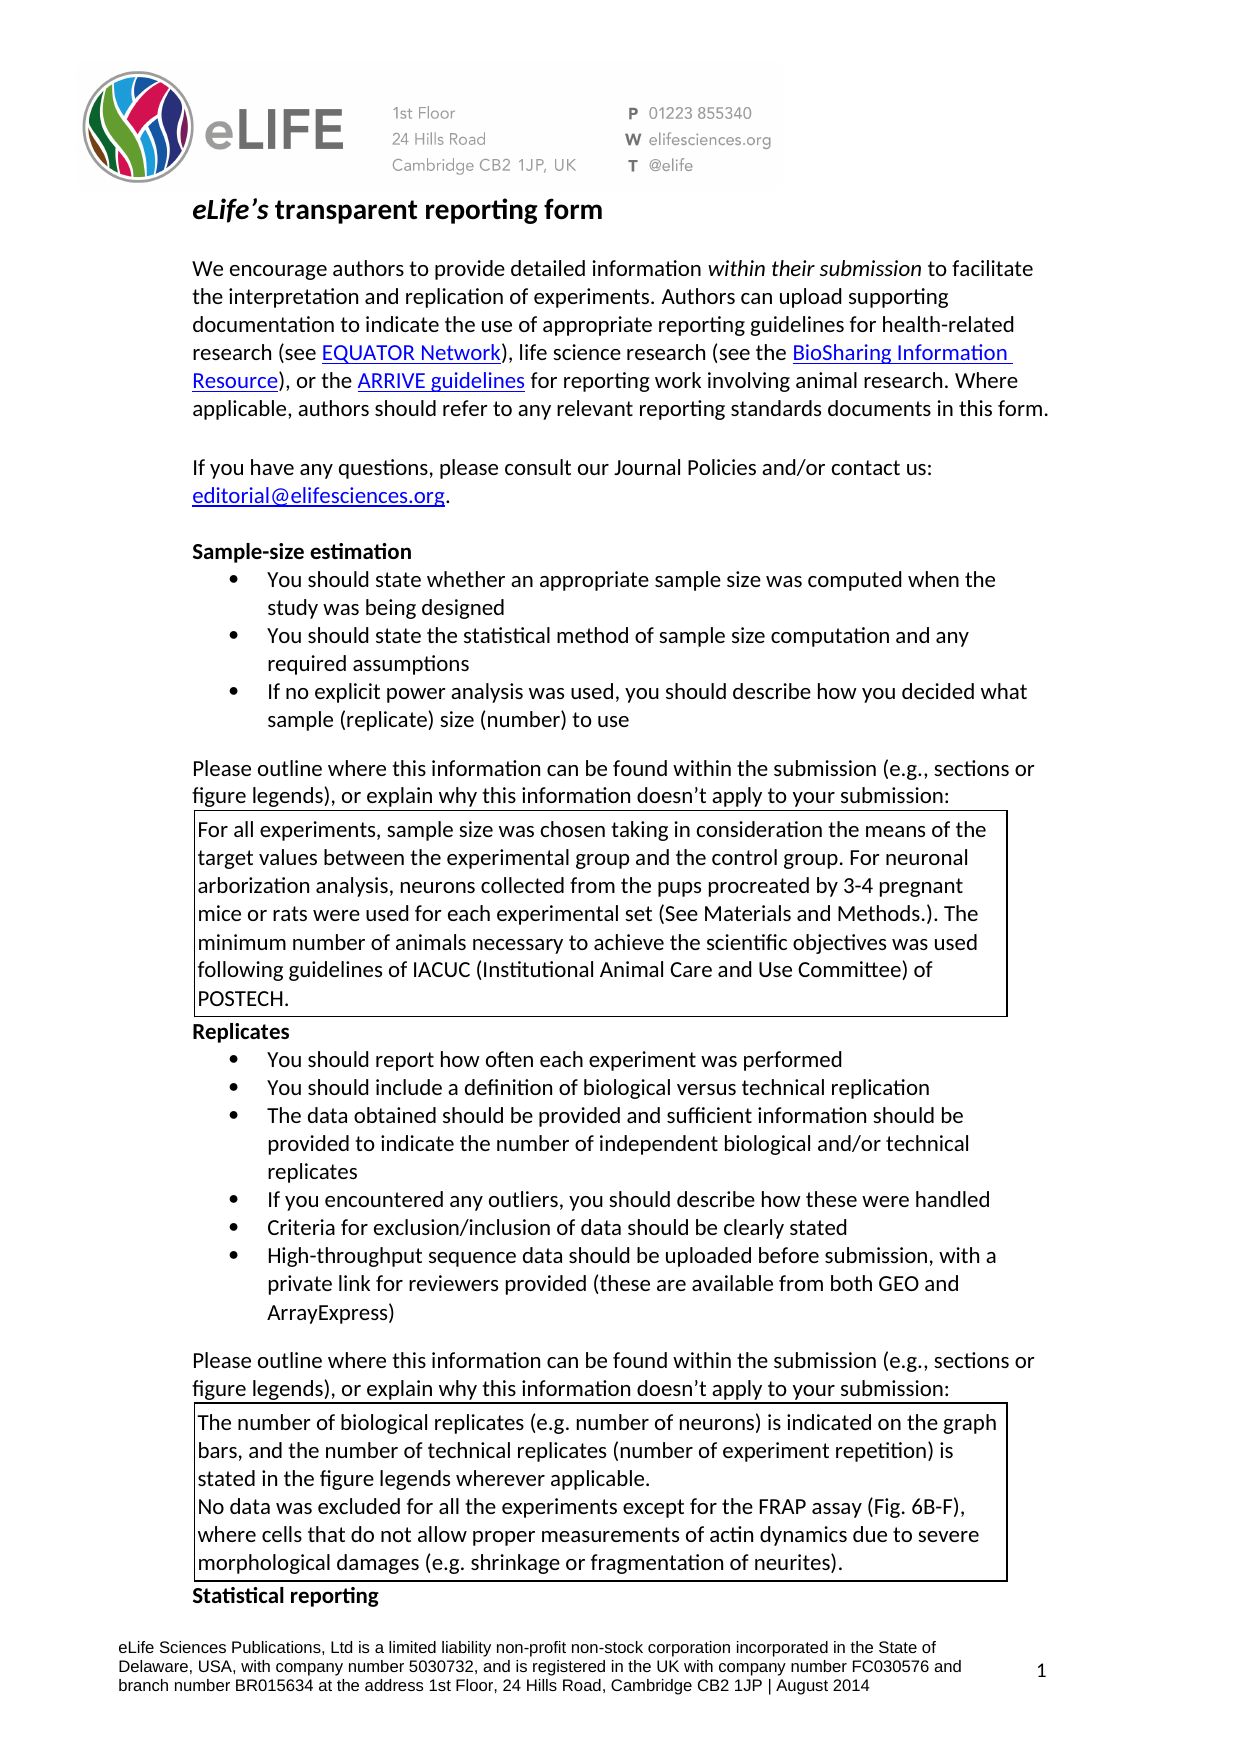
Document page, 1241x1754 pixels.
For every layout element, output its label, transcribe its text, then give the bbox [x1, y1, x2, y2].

list High-throughput sequence data should be uploaded before submission, with a private link for reviewers provided (these are available from both GEO and ArrayExpress) [229, 1242, 1053, 1326]
text If you have any questions, please consult our Journal Policies and/or contact us: editorial@elifesciences.org. [192, 453, 1053, 509]
list If you encountered any outliers, you should describe how these were handled [229, 1186, 1053, 1213]
text We encourage authors to provide detailed information within their submission to facilitate the interpretation and replication of experiments. Authors can upload supporting documentation to indicate the use of appropriate reporting guidelines for health-related research (see EQUATOR Network), life science research (see the BioSharing Information Resource), or the ARRIVE guidelines for reporting work involving animal research. Where applicable, authors should refer to any relevant reporting standards documents in this form. [192, 254, 1053, 423]
text For all experiments, sample size was chosen taking in consideration the means of the target values between the experimental group and the control group. For neuronal arborization analysis, neurons collected from the pups procreated by 3-4 pregnant mice or rats were used for each experimental set (See Materials and Methods.). The minimum number of animals necessary to achieve the scientific objectives was used following guidelines of IACUC (Institutional Animal Care and Use Committee) of POSTECH. [195, 813, 1006, 1014]
text The number of biological replicates (e.g. number of neurons) is indicated on the graph bars, and the number of technical replicates (number of experiment repetition) is stated in the figure legends wherever applicable. [195, 1406, 1006, 1492]
text Sample-size estimation [192, 537, 1053, 565]
list If no explicit power analysis was used, you should describe how you decided what sample (replicate) size (number) to use [229, 677, 1053, 733]
picture [73, 59, 784, 191]
text Replicates [192, 838, 1053, 1045]
text No data was excluded for all the experiments except for the FRAP assay (Fig. 6B-F), where cells that do not allow proper measurements of actin dynamics due to severe morphological damages (e.g. shrinkage or fragmentation of neurites). [195, 1492, 1006, 1578]
list The data obtained should be provided and sufficient information should be provided to indicate the number of independent biological and/or technical replicates [229, 1101, 1053, 1186]
list You should include a definition of biological versus technical replication [229, 1073, 1053, 1101]
text eLife’s transparent reporting form [192, 191, 1053, 226]
list You should report how often each experiment was performed [229, 1045, 1053, 1073]
list You should state whether an appropriate sample size was computed when the study was being designed [229, 565, 1053, 621]
text Statistical reporting [192, 1432, 1053, 1610]
list You should state the statistical method of sample size computation and any required assumptions [229, 621, 1053, 677]
list Criteria for exclusion/inclusion of data should be clearly stated [229, 1213, 1053, 1242]
